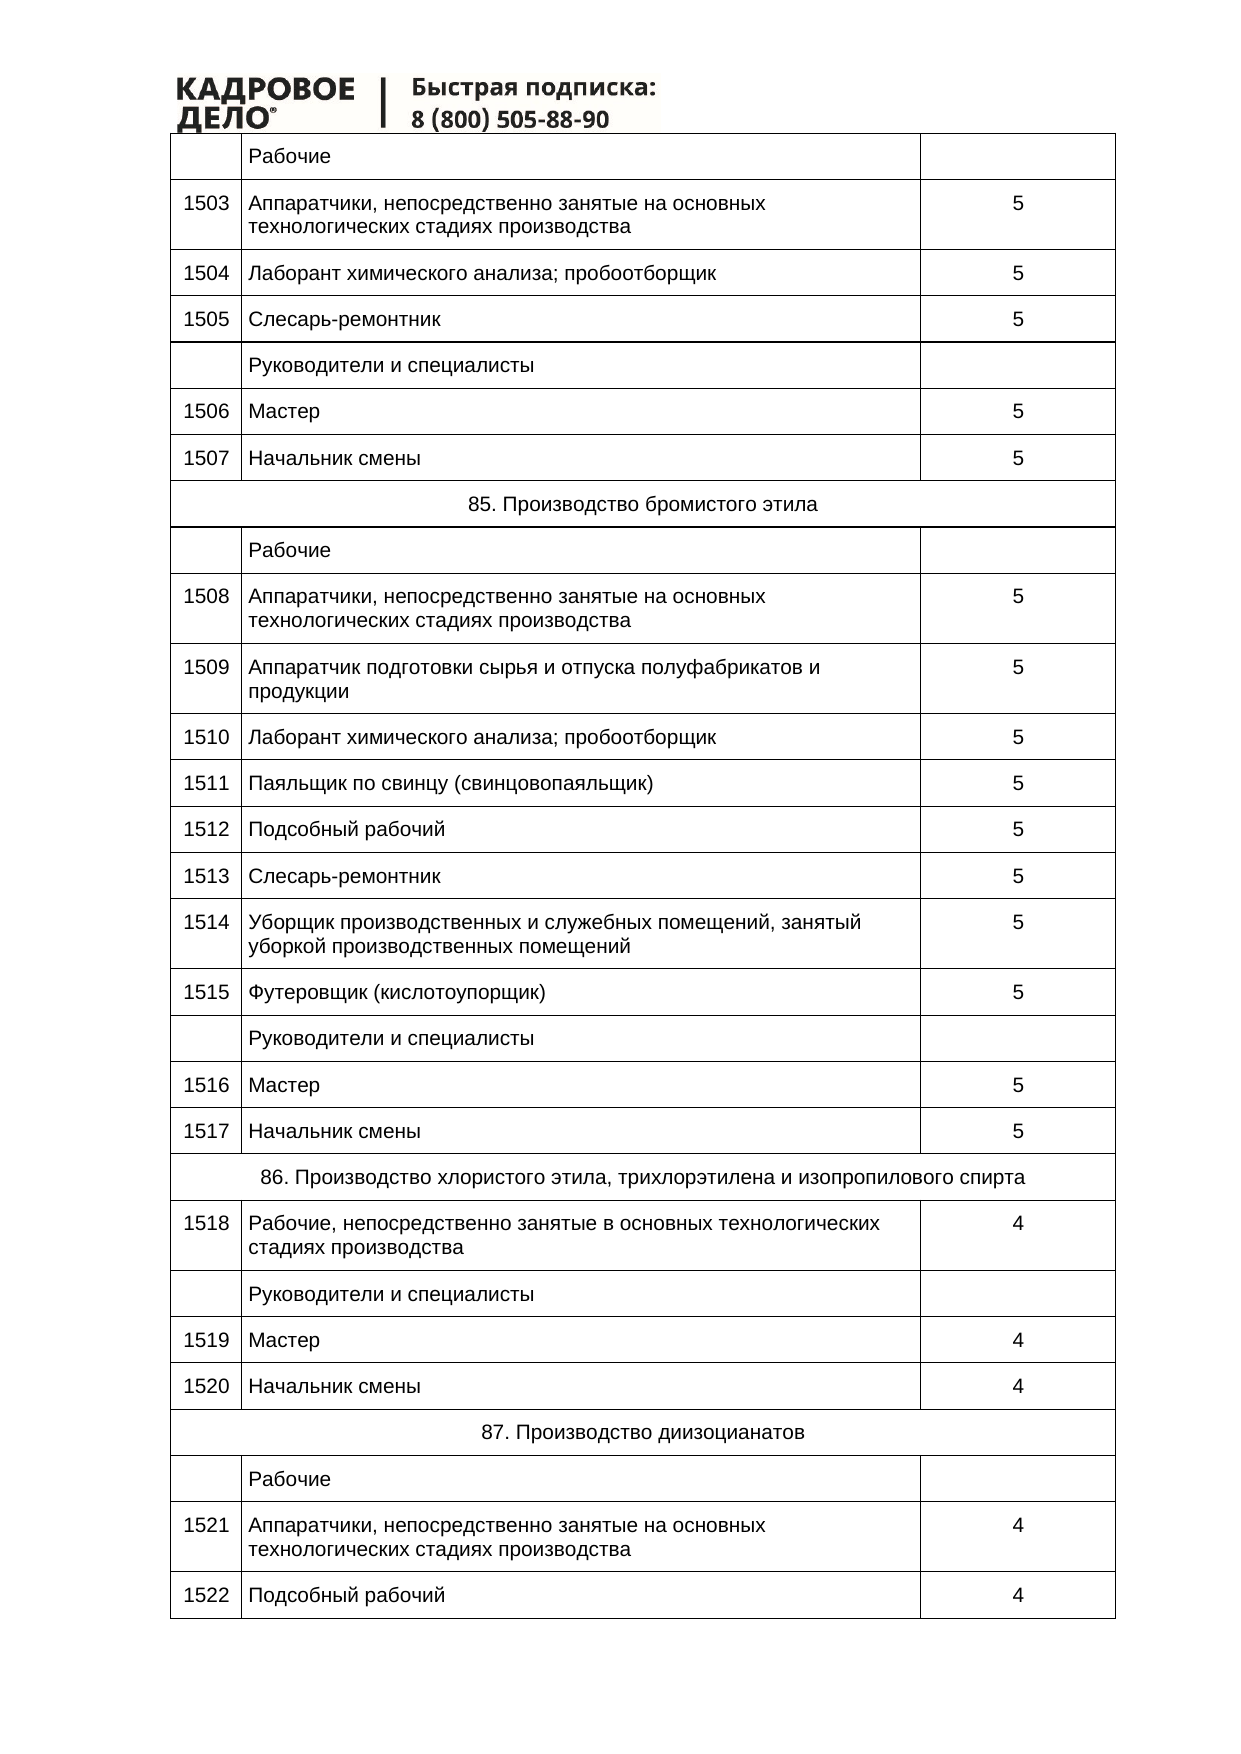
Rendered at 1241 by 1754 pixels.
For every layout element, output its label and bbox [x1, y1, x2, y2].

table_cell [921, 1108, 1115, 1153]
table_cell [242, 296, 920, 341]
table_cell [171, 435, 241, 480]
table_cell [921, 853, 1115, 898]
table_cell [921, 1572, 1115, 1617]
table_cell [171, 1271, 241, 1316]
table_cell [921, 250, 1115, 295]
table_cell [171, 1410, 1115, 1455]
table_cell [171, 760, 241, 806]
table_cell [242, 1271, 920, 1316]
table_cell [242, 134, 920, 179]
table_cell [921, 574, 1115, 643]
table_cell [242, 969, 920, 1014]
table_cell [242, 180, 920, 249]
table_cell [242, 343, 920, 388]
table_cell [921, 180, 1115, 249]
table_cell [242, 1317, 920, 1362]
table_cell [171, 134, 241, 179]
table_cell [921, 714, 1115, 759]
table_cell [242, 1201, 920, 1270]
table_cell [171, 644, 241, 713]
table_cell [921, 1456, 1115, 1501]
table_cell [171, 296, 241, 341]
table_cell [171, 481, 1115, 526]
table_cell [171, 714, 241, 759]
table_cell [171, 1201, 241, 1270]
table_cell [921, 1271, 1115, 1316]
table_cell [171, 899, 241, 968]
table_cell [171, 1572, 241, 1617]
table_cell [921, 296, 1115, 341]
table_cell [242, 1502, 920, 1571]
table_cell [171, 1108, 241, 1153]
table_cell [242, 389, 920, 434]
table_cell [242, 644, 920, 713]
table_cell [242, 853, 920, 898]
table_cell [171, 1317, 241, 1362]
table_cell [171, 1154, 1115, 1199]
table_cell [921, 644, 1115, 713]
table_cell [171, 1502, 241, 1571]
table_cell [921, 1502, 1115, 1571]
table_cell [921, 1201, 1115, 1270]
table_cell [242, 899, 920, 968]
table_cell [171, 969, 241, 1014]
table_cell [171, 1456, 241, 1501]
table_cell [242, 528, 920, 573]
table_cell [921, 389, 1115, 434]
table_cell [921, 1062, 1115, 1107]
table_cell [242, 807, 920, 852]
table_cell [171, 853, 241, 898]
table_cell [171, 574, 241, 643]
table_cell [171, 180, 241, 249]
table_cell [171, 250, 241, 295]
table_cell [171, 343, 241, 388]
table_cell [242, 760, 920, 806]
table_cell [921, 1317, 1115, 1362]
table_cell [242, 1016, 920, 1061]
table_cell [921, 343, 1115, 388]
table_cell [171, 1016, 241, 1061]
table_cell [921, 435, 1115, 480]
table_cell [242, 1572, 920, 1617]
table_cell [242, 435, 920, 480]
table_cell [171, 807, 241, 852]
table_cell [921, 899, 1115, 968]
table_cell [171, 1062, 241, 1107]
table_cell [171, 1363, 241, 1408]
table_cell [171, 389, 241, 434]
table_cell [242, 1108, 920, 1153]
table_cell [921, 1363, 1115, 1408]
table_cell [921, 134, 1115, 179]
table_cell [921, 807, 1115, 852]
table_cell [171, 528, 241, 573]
picture [177, 73, 661, 133]
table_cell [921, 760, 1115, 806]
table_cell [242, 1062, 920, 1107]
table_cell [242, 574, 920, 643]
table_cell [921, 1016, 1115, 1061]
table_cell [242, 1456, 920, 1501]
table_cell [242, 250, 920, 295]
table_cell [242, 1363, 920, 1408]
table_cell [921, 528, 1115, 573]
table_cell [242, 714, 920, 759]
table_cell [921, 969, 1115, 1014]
